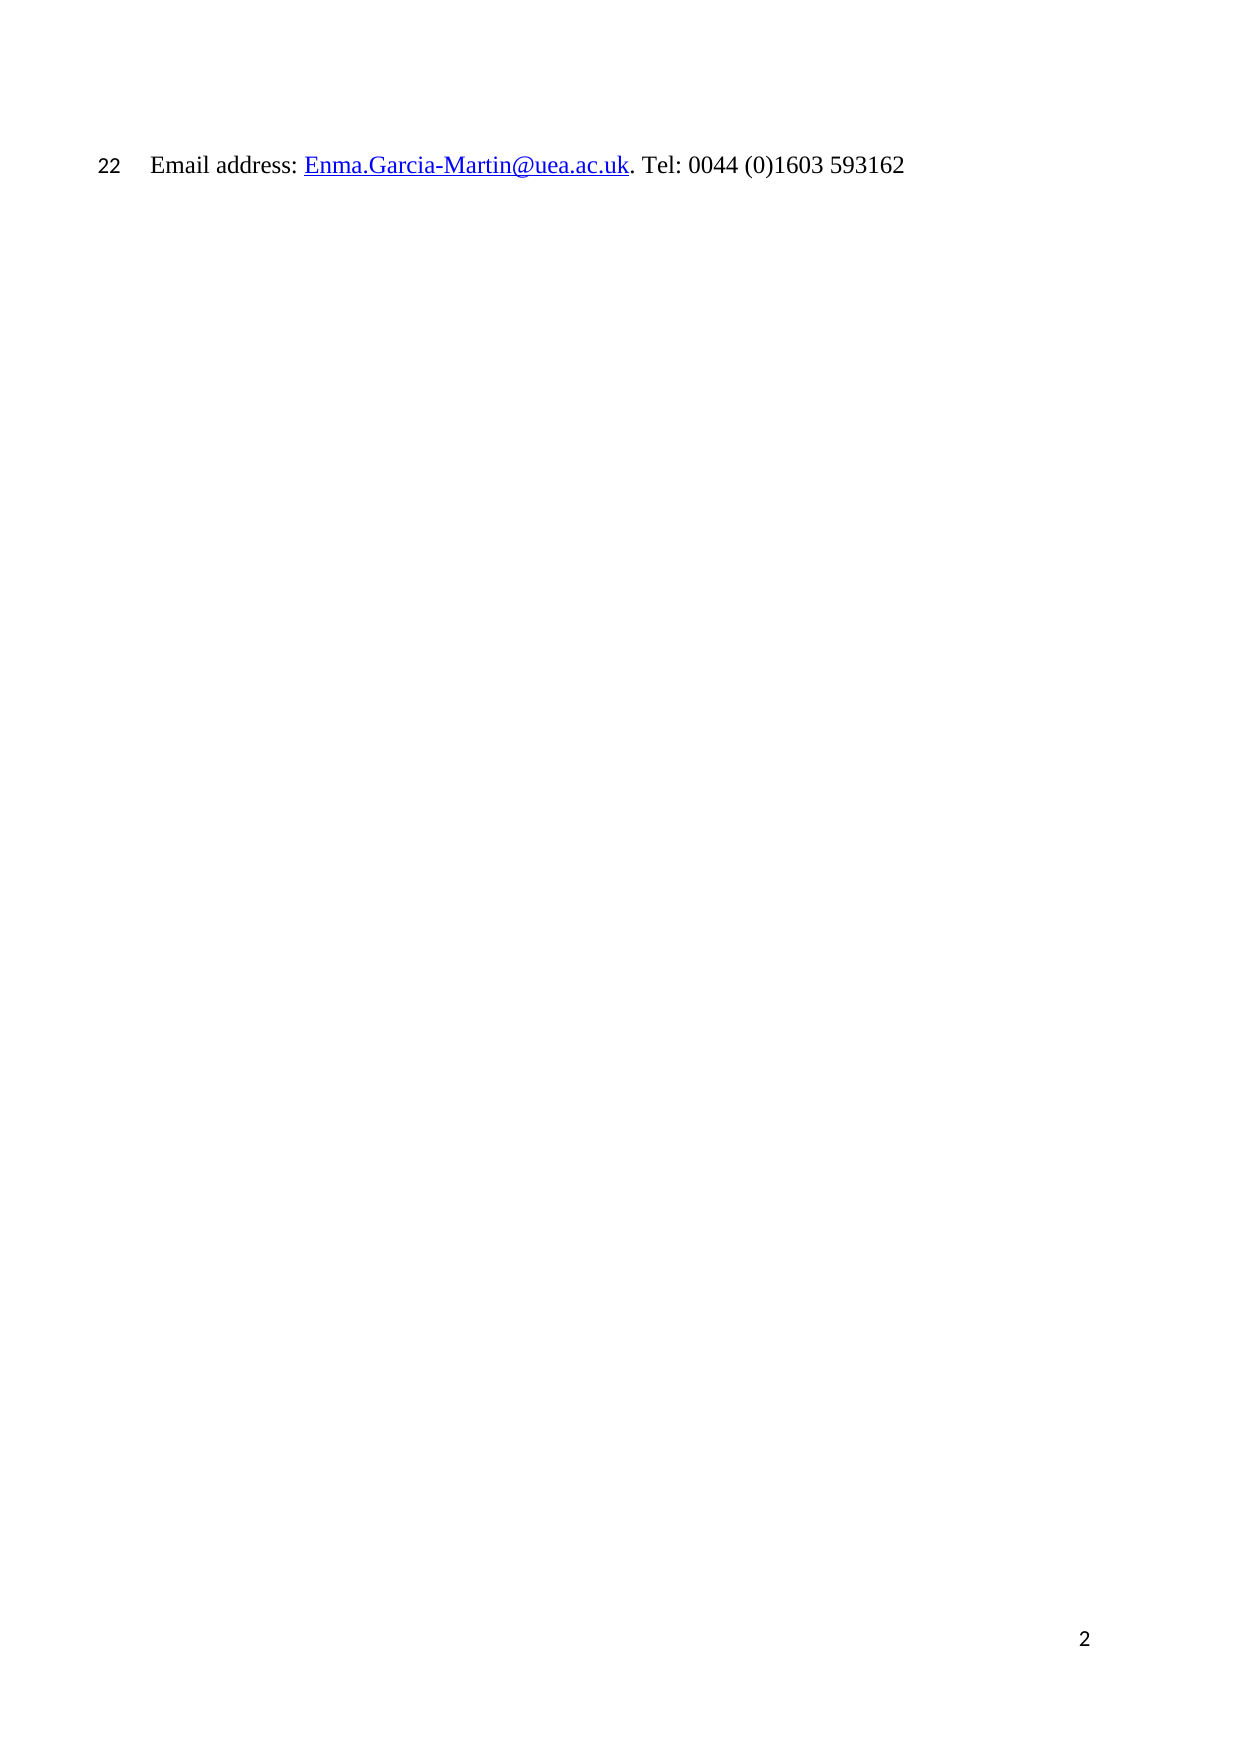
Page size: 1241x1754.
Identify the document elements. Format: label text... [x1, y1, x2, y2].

text Email address: Enma.Garcia-Martin@uea.ac.uk. Tel: 0044 (0)1603 593162 [150, 150, 1090, 179]
